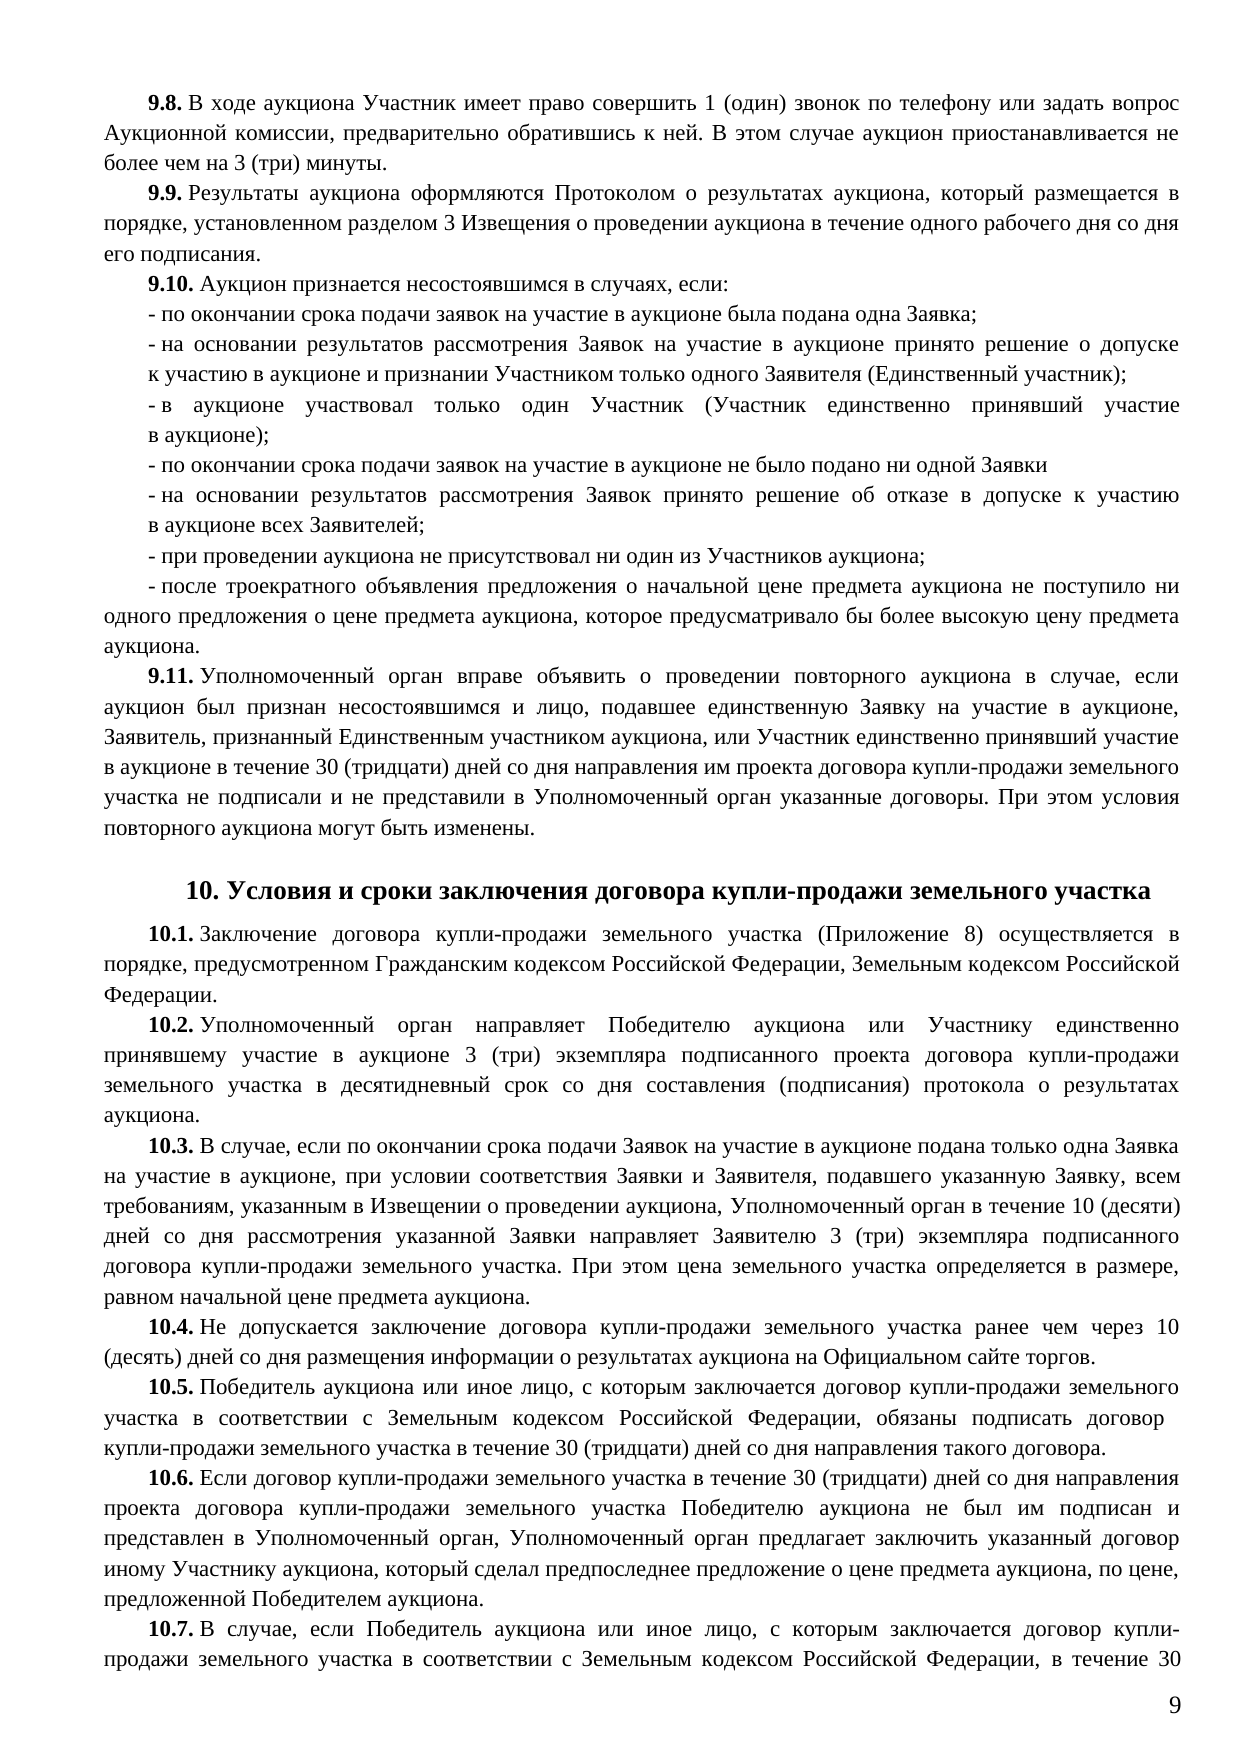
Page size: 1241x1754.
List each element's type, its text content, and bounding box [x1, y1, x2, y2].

text 10.5. Победитель аукциона или иное лицо, с которым заключается договор купли-продажи земельного участка в соответствии с Земельным кодексом Российской Федерации, обязаны подписать договор купли-продажи земельного участка в течение 30 (тридцати) дней со дня направления такого договора. [103, 1373, 1181, 1460]
text 10.3. В случае, если по окончании срока подачи Заявок на участие в аукционе подана только одна Заявка на участие в аукционе, при условии соответствия Заявки и Заявителя, подавшего указанную Заявку, всем требованиям, указанным в Извещении о проведении аукциона, Уполномоченный орган в течение 10 (десяти) дней со дня рассмотрения указанной Заявки направляет Заявителю 3 (три) экземпляра подписанного договора купли-продажи земельного участка. При этом цена земельного участка определяется в размере, равном начальной цене предмета аукциона. [103, 1132, 1181, 1309]
text 10.1. Заключение договора купли-продажи земельного участка (Приложение 8) осуществляется в порядке, предусмотренном Гражданским кодексом Российской Федерации, Земельным кодексом Российской Федерации. [103, 920, 1181, 1007]
text 9.8. В ходе аукциона Участник имеет право совершить 1 (один) звонок по телефону или задать вопрос Аукционной комиссии, предварительно обратившись к ней. В этом случае аукцион приостанавливается не более чем на 3 (три) минуты. [103, 89, 1181, 175]
subtitle 10. Условия и сроки заключения договора купли-продажи земельного участка [185, 874, 1181, 905]
text - на основании результатов рассмотрения Заявок принято решение об отказе в допуске к участию в аукционе всех Заявителей; [148, 481, 1181, 538]
text 9.11. Уполномоченный орган вправе объявить о проведении повторного аукциона в случае, если аукцион был признан несостоявшимся и лицо, подавшее единственную Заявку на участие в аукционе, Заявитель, признанный Единственным участником аукциона, или Участник единственно принявший участие в аукционе в течение 30 (тридцати) дней со дня направления им проекта договора купли-продажи земельного участка не подписали и не представили в Уполномоченный орган указанные договоры. При этом условия повторного аукциона могут быть изменены. [103, 663, 1181, 840]
text - по окончании срока подачи заявок на участие в аукционе была подана одна Заявка; [148, 300, 1181, 326]
text - в аукционе участвовал только один Участник (Участник единственно принявший участие в аукционе); [148, 391, 1181, 447]
text - при проведении аукциона не присутствовал ни один из Участников аукциона; [148, 542, 1181, 568]
text - после троекратного объявления предложения о начальной цене предмета аукциона не поступило ни одного предложения о цене предмета аукциона, которое предусматривало бы более высокую цену предмета аукциона. [103, 572, 1181, 659]
text 9.10. Аукцион признается несостоявшимся в случаях, если: [103, 270, 1181, 296]
text - по окончании срока подачи заявок на участие в аукционе не было подано ни одной Заявки [148, 451, 1181, 477]
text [103, 1615, 1181, 1672]
text 10.4. Не допускается заключение договора купли-продажи земельного участка ранее чем через 10 (десять) дней со дня размещения информации о результатах аукциона на Официальном сайте торгов. [103, 1313, 1181, 1369]
text - на основании результатов рассмотрения Заявок на участие в аукционе принято решение о допуске к участию в аукционе и признании Участником только одного Заявителя (Единственный участник); [148, 330, 1181, 387]
text 10.2. Уполномоченный орган направляет Победителю аукциона или Участнику единственно принявшему участие в аукционе 3 (три) экземпляра подписанного проекта договора купли-продажи земельного участка в десятидневный срок со дня составления (подписания) протокола о результатах аукциона. [103, 1011, 1181, 1128]
text 9.9. Результаты аукциона оформляются Протоколом о результатах аукциона, который размещается в порядке, установленном разделом 3 Извещения о проведении аукциона в течение одного рабочего дня со дня его подписания. [103, 179, 1181, 266]
text 10.6. Если договор купли-продажи земельного участка в течение 30 (тридцати) дней со дня направления проекта договора купли-продажи земельного участка Победителю аукциона не был им подписан и представлен в Уполномоченный орган, Уполномоченный орган предлагает заключить указанный договор иному Участнику аукциона, который сделал предпоследнее предложение о цене предмета аукциона, по цене, предложенной Победителем аукциона. [103, 1464, 1181, 1611]
